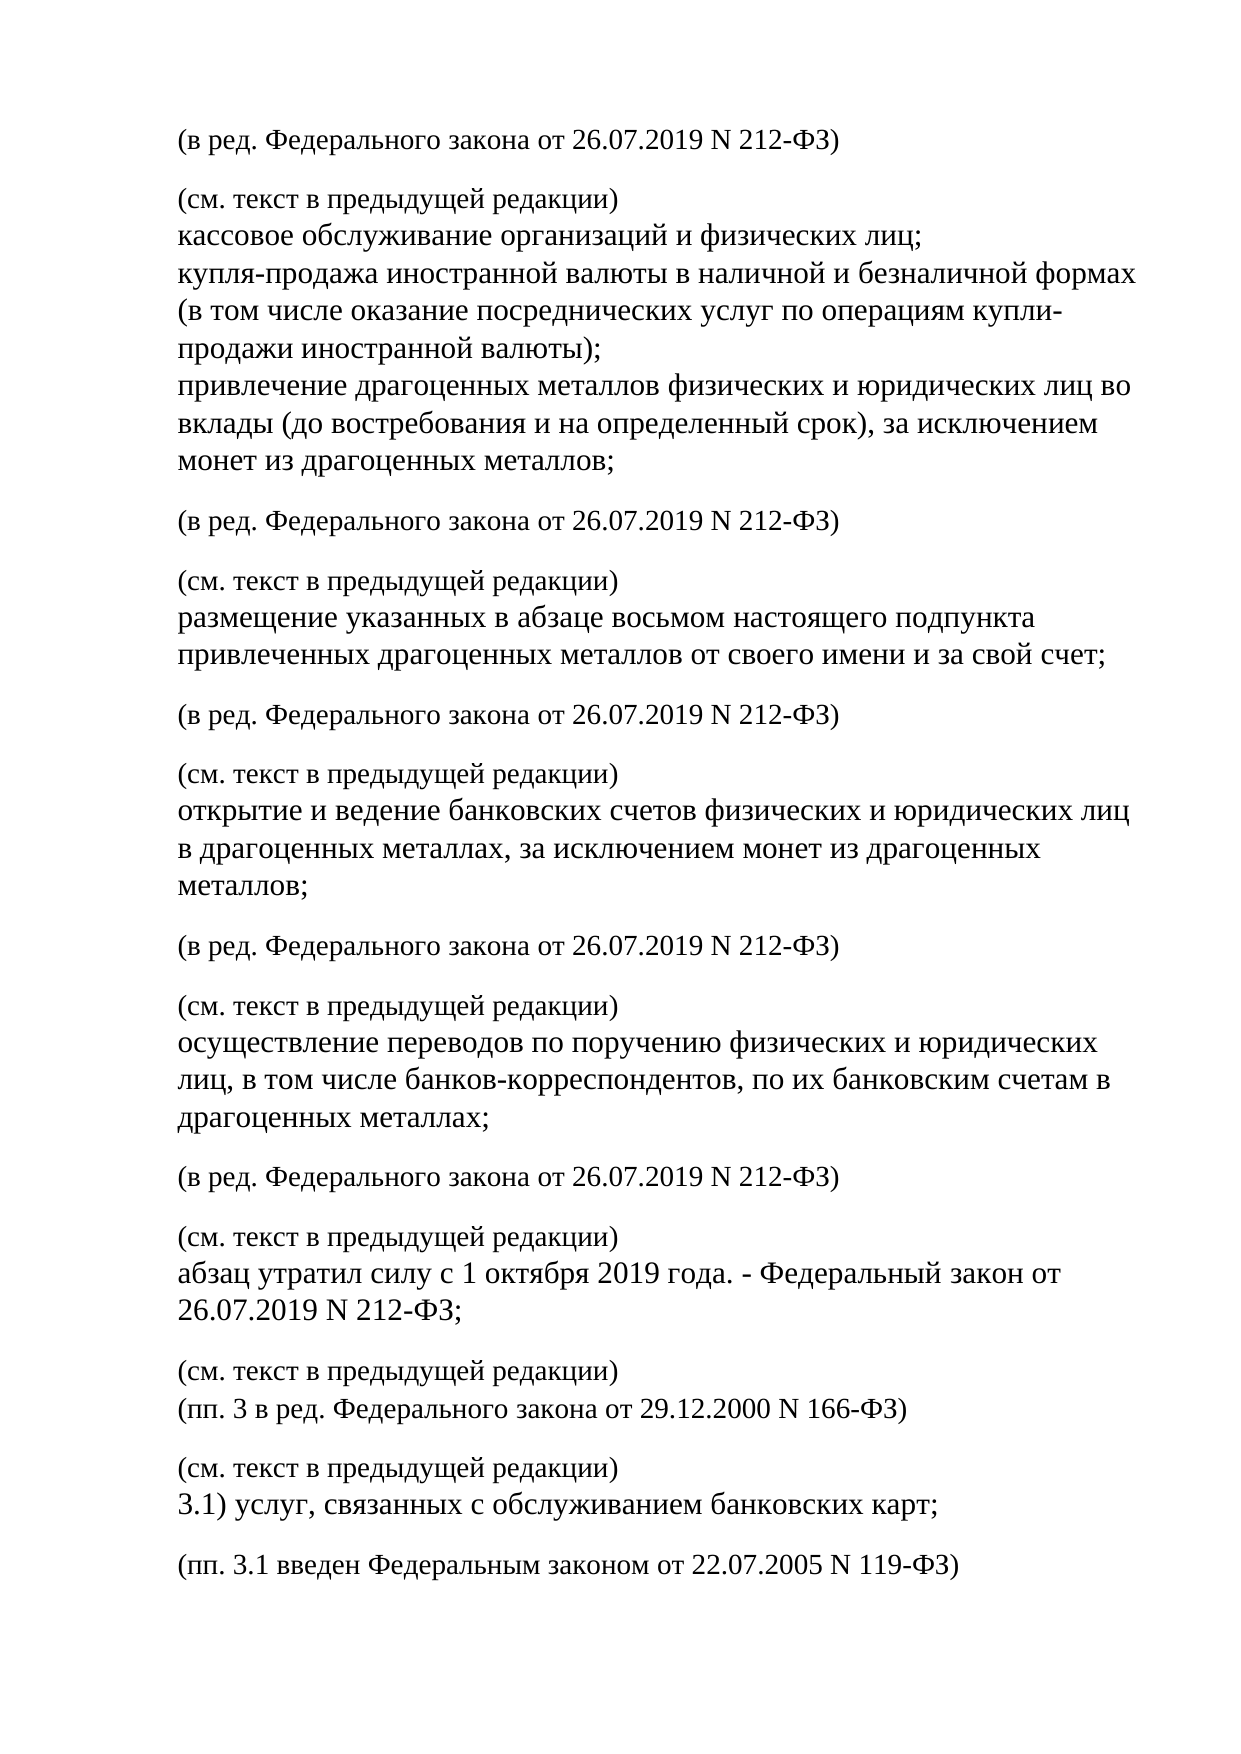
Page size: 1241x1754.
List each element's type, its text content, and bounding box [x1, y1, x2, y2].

text кассовое обслуживание организаций и физических лиц; [177, 215, 1152, 252]
text открытие и ведение банковских счетов физических и юридических лиц в драгоценных металлах, за исключением монет из драгоценных металлов; [177, 790, 1152, 902]
text купля-продажа иностранной валюты в наличной и безналичной формах (в том числе оказание посреднических услуг по операциям купли-продажи иностранной валюты); [177, 252, 1152, 365]
text (см. текст в предыдущей редакции) [177, 1446, 1152, 1484]
text (в ред. Федерального закона от 26.07.2019 N 212-ФЗ) [177, 118, 1152, 156]
text (в ред. Федерального закона от 26.07.2019 N 212-ФЗ) [177, 924, 1152, 962]
text размещение указанных в абзаце восьмом настоящего подпункта привлеченных драгоценных металлов от своего имени и за свой счет; [177, 596, 1152, 671]
text (пп. 3 в ред. Федерального закона от 29.12.2000 N 166-ФЗ) [177, 1387, 1152, 1424]
text (см. текст в предыдущей редакции) [177, 559, 1152, 596]
text (см. текст в предыдущей редакции) [177, 752, 1152, 790]
text (см. текст в предыдущей редакции) [177, 177, 1152, 215]
text (пп. 3.1 введен Федеральным законом от 22.07.2005 N 119-ФЗ) [177, 1543, 1152, 1581]
text 3.1) услуг, связанных с обслуживанием банковских карт; [177, 1484, 1152, 1521]
text (см. текст в предыдущей редакции) [177, 1349, 1152, 1387]
text (в ред. Федерального закона от 26.07.2019 N 212-ФЗ) [177, 499, 1152, 537]
text (в ред. Федерального закона от 26.07.2019 N 212-ФЗ) [177, 693, 1152, 731]
text (в ред. Федерального закона от 26.07.2019 N 212-ФЗ) [177, 1156, 1152, 1193]
text (см. текст в предыдущей редакции) [177, 984, 1152, 1021]
text (см. текст в предыдущей редакции) [177, 1215, 1152, 1252]
text осуществление переводов по поручению физических и юридических лиц, в том числе банков-корреспондентов, по их банковским счетам в драгоценных металлах; [177, 1021, 1152, 1134]
text абзац утратил силу с 1 октября 2019 года. - Федеральный закон от 26.07.2019 N 212-ФЗ; [177, 1252, 1152, 1327]
text привлечение драгоценных металлов физических и юридических лиц во вклады (до востребования и на определенный срок), за исключением монет из драгоценных металлов; [177, 365, 1152, 477]
